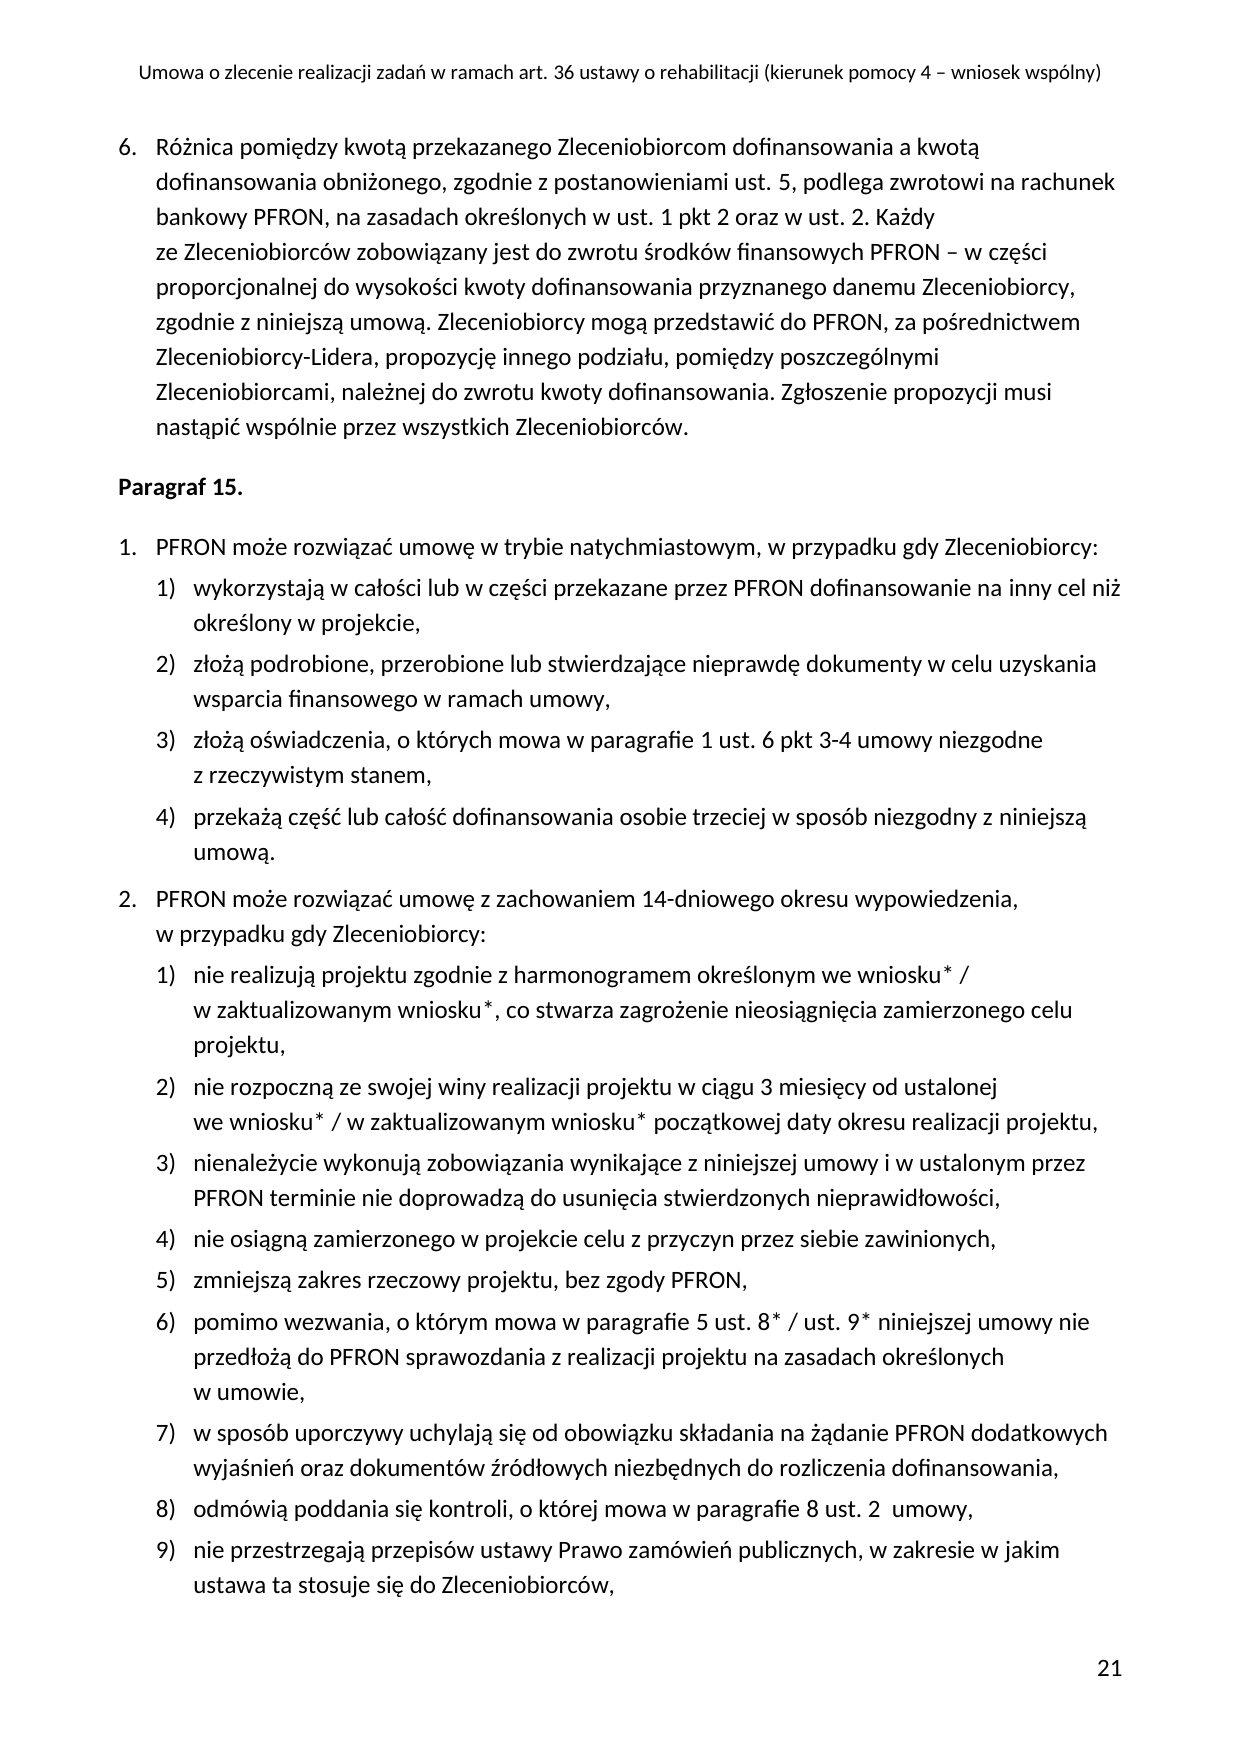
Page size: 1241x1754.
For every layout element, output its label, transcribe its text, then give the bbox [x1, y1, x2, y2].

list nie rozpoczną ze swojej winy realizacji projektu w ciągu 3 miesięcy od ustalonej we wniosku* / w zaktualizowanym wniosku* początkowej daty okresu realizacji projektu, [156, 1071, 1122, 1136]
list PFRON może rozwiązać umowę w trybie natychmiastowym, w przypadku gdy Zleceniobiorcy: [118, 531, 1122, 561]
list zmniejszą zakres rzeczowy projektu, bez zgody PFRON, [156, 1264, 1122, 1295]
list w sposób uporczywy uchylają się od obowiązku składania na żądanie PFRON dodatkowych wyjaśnień oraz dokumentów źródłowych niezbędnych do rozliczenia dofinansowania, [156, 1417, 1122, 1482]
list przekażą część lub całość dofinansowania osobie trzeciej w sposób niezgodny z niniejszą umową. [156, 801, 1122, 866]
list nie przestrzegają przepisów ustawy Prawo zamówień publicznych, w zakresie w jakim ustawa ta stosuje się do Zleceniobiorców, [156, 1534, 1122, 1600]
list nie realizują projektu zgodnie z harmonogramem określonym we wniosku* / w zaktualizowanym wniosku*, co stwarza zagrożenie nieosiągnięcia zamierzonego celu projektu, [156, 959, 1122, 1060]
list pomimo wezwania, o którym mowa w paragrafie 5 ust. 8* / ust. 9* niniejszej umowy nie przedłożą do PFRON sprawozdania z realizacji projektu na zasadach określonych w umowie, [156, 1306, 1122, 1406]
list Różnica pomiędzy kwotą przekazanego Zleceniobiorcom dofinansowania a kwotą dofinansowania obniżonego, zgodnie z postanowieniami ust. 5, podlega zwrotowi na rachunek bankowy PFRON, na zasadach określonych w ust. 1 pkt 2 oraz w ust. 2. Każdy ze Zleceniobiorców zobowiązany jest do zwrotu środków finansowych PFRON – w części proporcjonalnej do wysokości kwoty dofinansowania przyznanego danemu Zleceniobiorcy, zgodnie z niniejszą umową. Zleceniobiorcy mogą przedstawić do PFRON, za pośrednictwem Zleceniobiorcy-Lidera, propozycję innego podziału, pomiędzy poszczególnymi Zleceniobiorcami, należnej do zwrotu kwoty dofinansowania. Zgłoszenie propozycji musi nastąpić wspólnie przez wszystkich Zleceniobiorców. [118, 131, 1122, 441]
list nie osiągną zamierzonego w projekcie celu z przyczyn przez siebie zawinionych, [156, 1223, 1122, 1254]
list nienależycie wykonują zobowiązania wynikające z niniejszej umowy i w ustalonym przez PFRON terminie nie doprowadzą do usunięcia stwierdzonych nieprawidłowości, [156, 1147, 1122, 1212]
subtitle Paragraf 15. [118, 471, 1122, 501]
list PFRON może rozwiązać umowę z zachowaniem 14-dniowego okresu wypowiedzenia, w przypadku gdy Zleceniobiorcy: [118, 883, 1122, 949]
list złożą podrobione, przerobione lub stwierdzające nieprawdę dokumenty w celu uzyskania wsparcia finansowego w ramach umowy, [156, 648, 1122, 714]
list złożą oświadczenia, o których mowa w paragrafie 1 ust. 6 pkt 3-4 umowy niezgodne z rzeczywistym stanem, [156, 724, 1122, 790]
list wykorzystają w całości lub w części przekazane przez PFRON dofinansowanie na inny cel niż określony w projekcie, [156, 572, 1122, 637]
list odmówią poddania się kontroli, o której mowa w paragrafie 8 ust. 2 umowy, [156, 1493, 1122, 1524]
